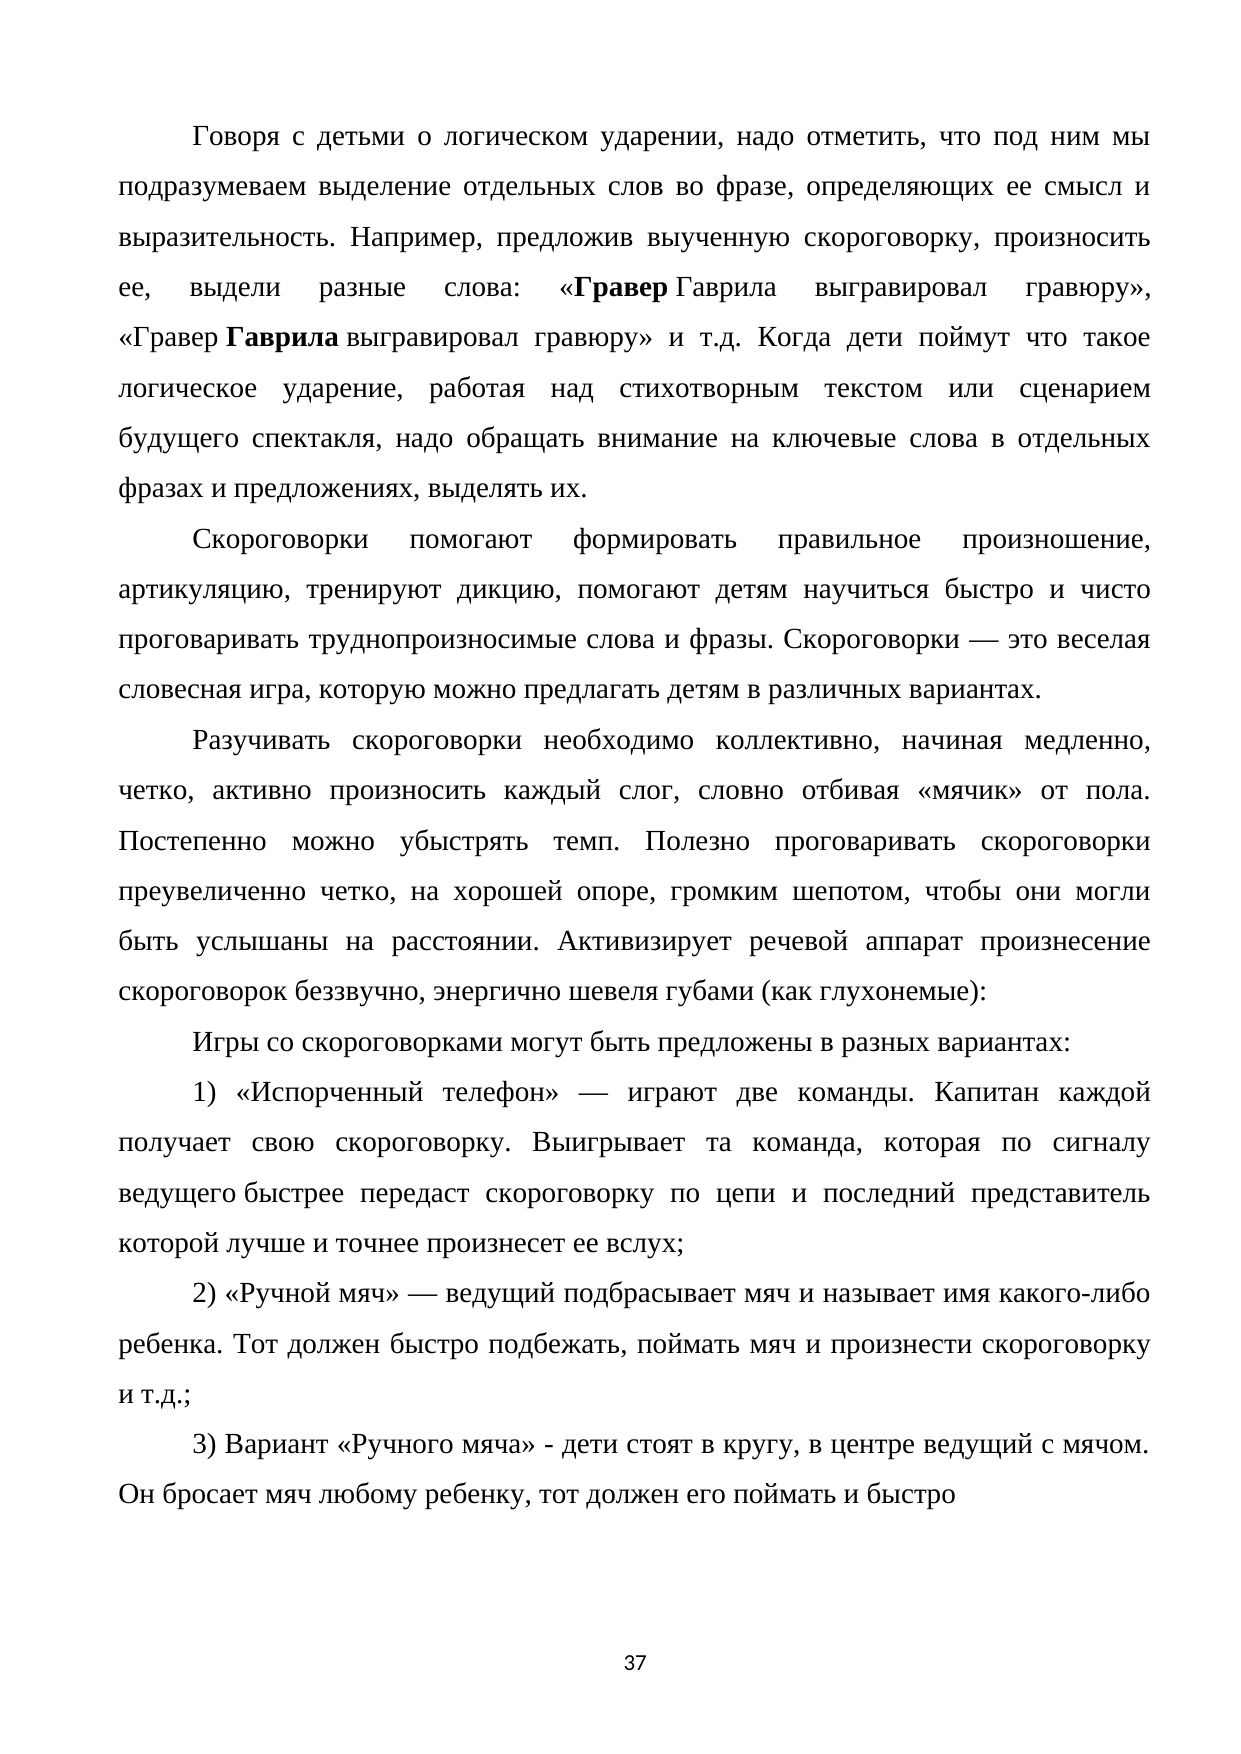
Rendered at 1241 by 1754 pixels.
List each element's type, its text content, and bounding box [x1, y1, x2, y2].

text Скороговорки помогают формировать правильное произношение, артикуляцию, тренируют дикцию, помогают детям научиться быстро и чисто проговаривать труднопроизносимые слова и фразы. Скороговорки — это веселая словесная игра, которую можно предлагать детям в различных вариантах. [118, 521, 1152, 705]
text 3) Вариант «Ручного мяча» - дети стоят в кругу, в центре ведущий с мячом. Он бросает мяч любому ребенку, тот должен его поймать и быстро [118, 1426, 1152, 1510]
text 1) «Испорченный телефон» — играют две команды. Капитан каждой получает свою скороговорку. Выигрывает та команда, которая по сигналу ведущего быстрее передаст скороговорку по цепи и последний представитель которой лучше и точнее произнесет ее вслух; [118, 1074, 1152, 1259]
text 2) «Ручной мяч» — ведущий подбрасывает мяч и называет имя какого-либо ребенка. Тот должен быстро подбежать, поймать мяч и произнести скороговорку и т.д.; [118, 1275, 1152, 1409]
text Игры со скороговорками могут быть предложены в разных вариантах: [118, 1024, 1152, 1057]
text Говоря с детьми о логическом ударении, надо отметить, что под ним мы подразумеваем выделение отдельных слов во фразе, определяющих ее смысл и выразительность. Например, предложив выученную скороговорку, произносить ее, выдели разные слова: «Гравер Гаврила выгравировал гравюру», «Гравер Гаврила выгравировал гравюру» и т.д. Когда дети поймут что такое логическое ударение, работая над стихотворным текстом или сценарием будущего спектакля, надо обращать внимание на ключевые слова в отдельных фразах и предложениях, выделять их. [118, 118, 1152, 504]
text Разучивать скороговорки необходимо коллективно, начиная медленно, четко, активно произносить каждый слог, словно отбивая «мячик» от пола. Постепенно можно убыстрять темп. Полезно проговаривать скороговорки преувеличенно четко, на хорошей опоре, громким шепотом, чтобы они могли быть услышаны на расстоянии. Активизирует речевой аппарат произнесение скороговорок беззвучно, энергично шевеля губами (как глухонемые): [118, 722, 1152, 1007]
